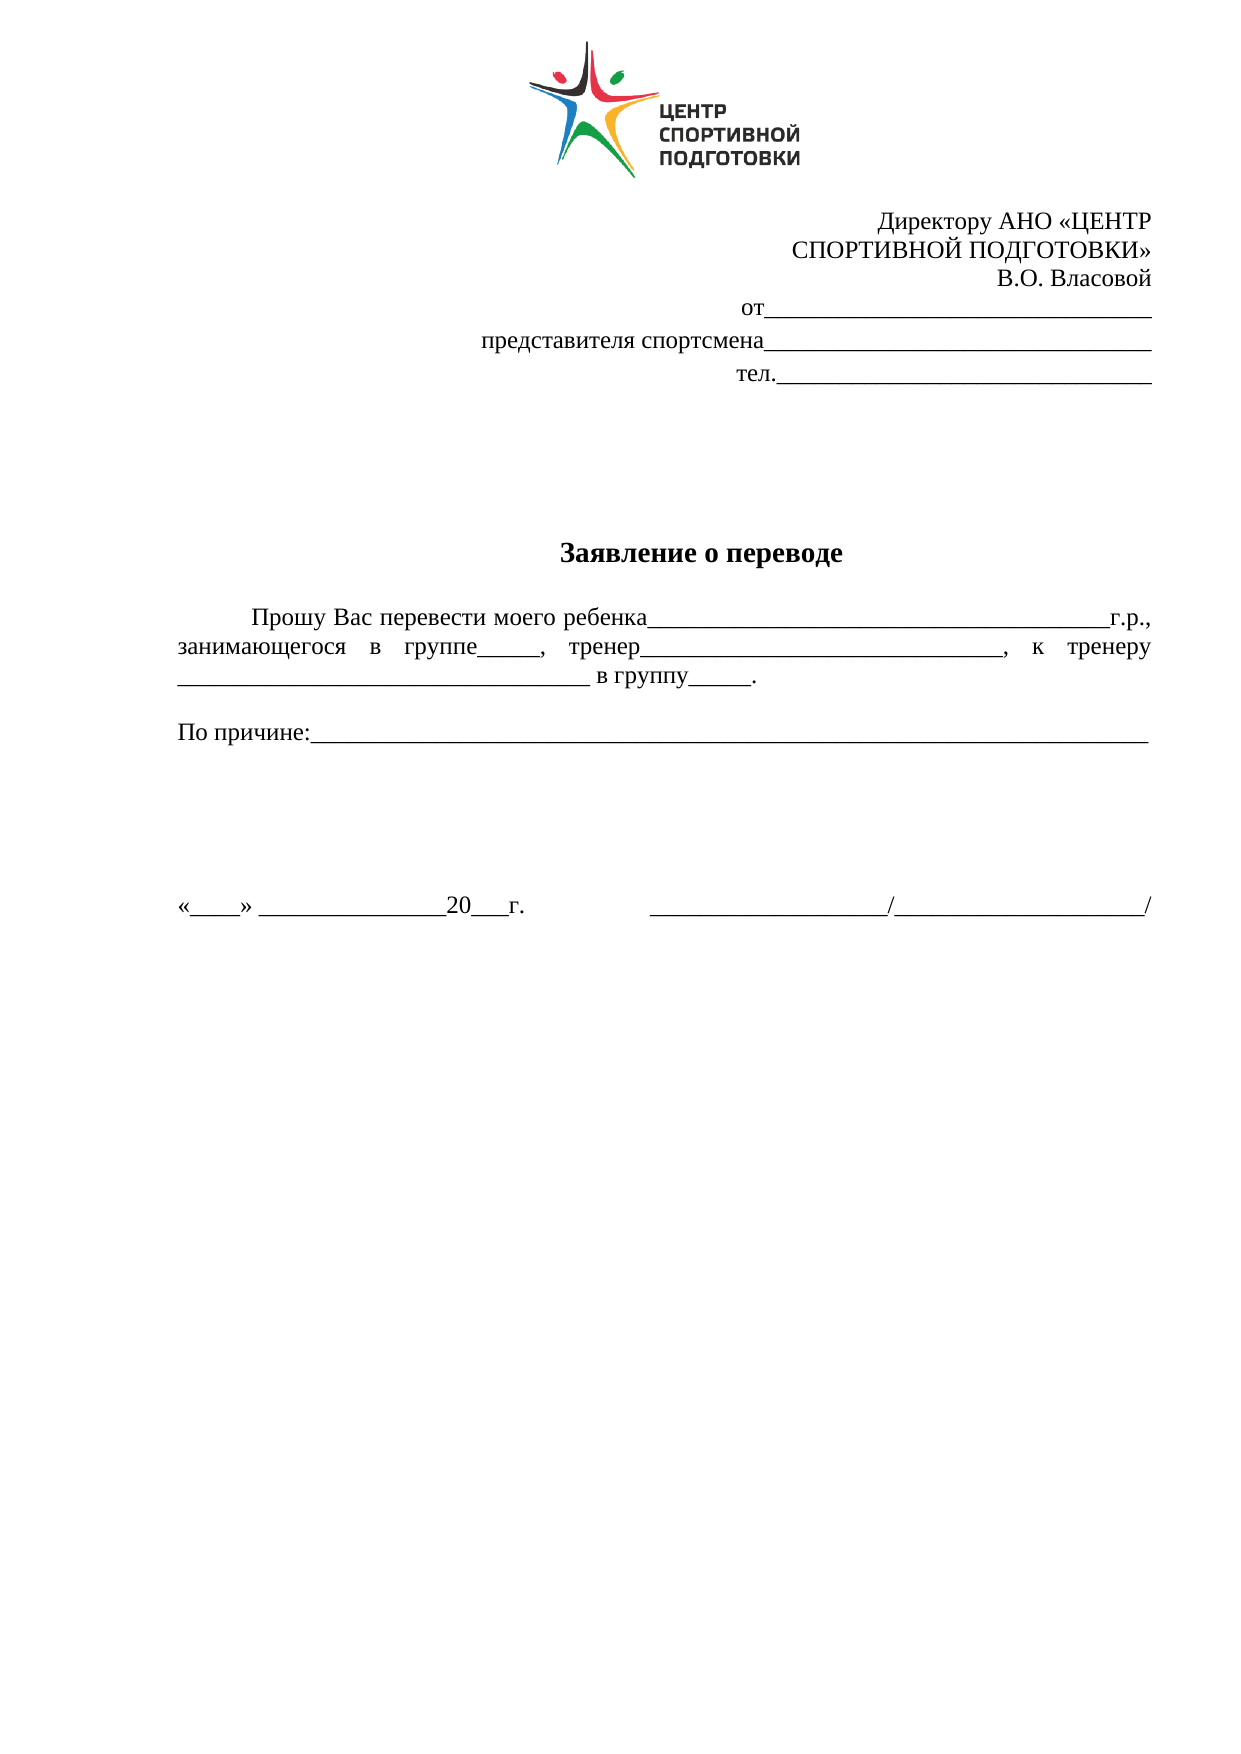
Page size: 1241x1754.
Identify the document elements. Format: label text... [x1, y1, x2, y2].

text тел.______________________________ [177, 358, 1152, 387]
text от_______________________________ [177, 292, 1152, 321]
text СПОРТИВНОЙ ПОДГОТОВКИ» [177, 235, 1152, 263]
text представителя спортсмена_______________________________ [177, 325, 1152, 354]
text «____» _______________20___г. ___________________/____________________/ [177, 890, 1152, 918]
picture [529, 41, 800, 178]
text По причине:___________________________________________________________________ [177, 717, 1152, 746]
text Прошу Вас перевести моего ребенка_____________________________________г.р., занимающегося в группе_____, тренер_____________________________, к тренеру _________________________________ в группу_____. [177, 602, 1152, 688]
text В.О. Власовой [177, 263, 1152, 292]
text Заявление о переводе [177, 535, 1152, 569]
text Директору АНО «ЦЕНТР [177, 206, 1152, 235]
